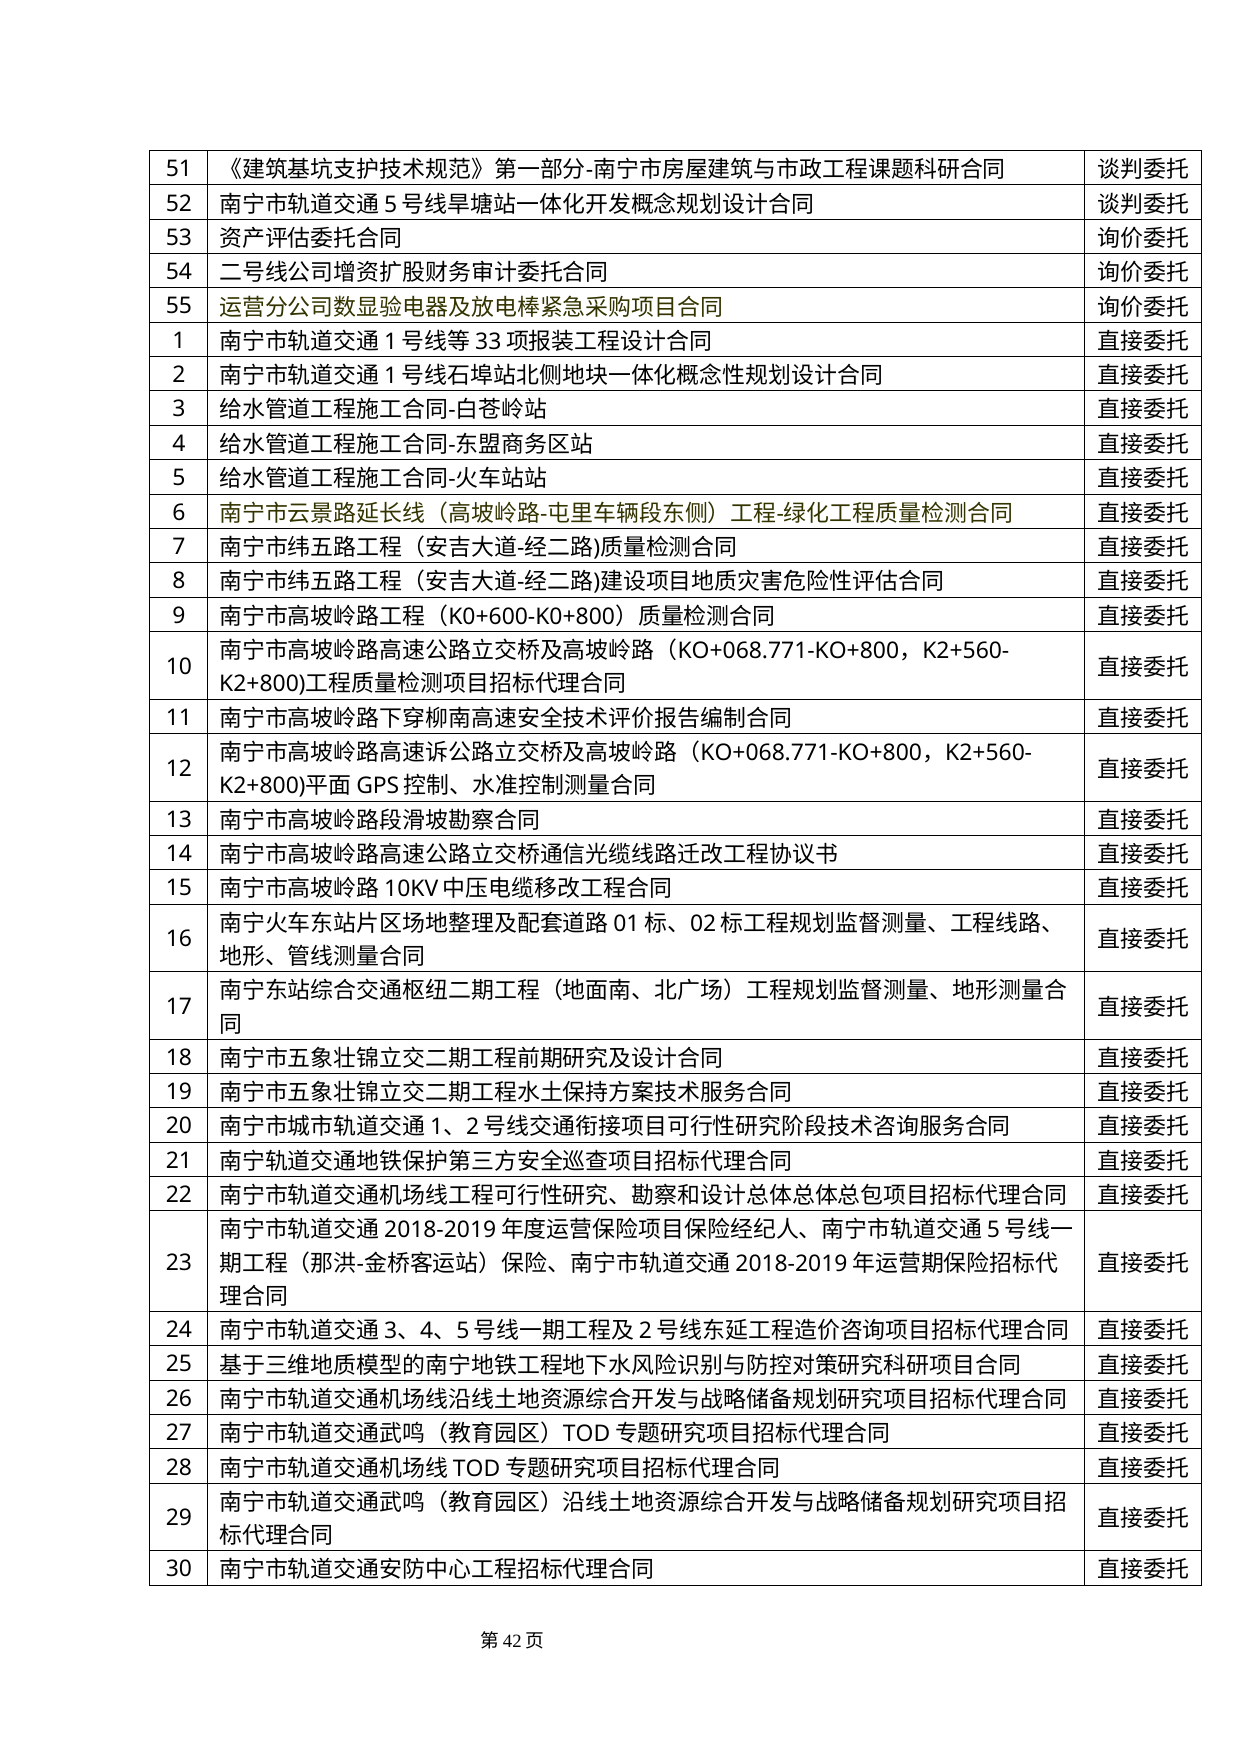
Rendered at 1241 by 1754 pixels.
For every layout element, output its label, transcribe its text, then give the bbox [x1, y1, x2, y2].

table_cell 南宁市高坡岭路高速诉公路立交桥及高坡岭路（KO+068.771-KO+800，K2+560-K2+800)平面GPS控制、水准控制测量合同 [208, 734, 1084, 801]
table_cell 南宁市高坡岭路下穿柳南高速安全技术评价报告编制合同 [208, 700, 1084, 733]
table_cell 南宁市纬五路工程（安吉大道-经二路)建设项目地质灾害危险性评估合同 [208, 563, 1084, 597]
table_cell 询价委托 [1085, 220, 1201, 253]
table_cell 54 [150, 254, 207, 287]
table_cell 直接委托 [1085, 563, 1201, 597]
table_cell 二号线公司增资扩股财务审计委托合同 [208, 254, 1084, 287]
table_cell 直接委托 [1085, 1381, 1201, 1414]
table_cell 直接委托 [1085, 905, 1201, 971]
table_cell 南宁市轨道交通1号线等33项报装工程设计合同 [208, 323, 1084, 356]
table_cell 2 [150, 357, 207, 390]
table_cell 30 [150, 1551, 207, 1584]
table_cell 21 [150, 1143, 207, 1176]
table_cell 南宁市高坡岭路段滑坡勘察合同 [208, 802, 1084, 835]
table_cell 直接委托 [1085, 1415, 1201, 1448]
table_cell 直接委托 [1085, 323, 1201, 356]
table_cell 南宁市纬五路工程（安吉大道-经二路)质量检测合同 [208, 529, 1084, 562]
table_cell 12 [150, 734, 207, 801]
table_cell 25 [150, 1346, 207, 1380]
table_cell 南宁东站综合交通枢纽二期工程（地面南、北广场）工程规划监督测量、地形测量合同 [208, 972, 1084, 1039]
table_cell 运营分公司数显验电器及放电棒紧急采购项目合同 [208, 288, 1084, 322]
table_cell 直接委托 [1085, 1074, 1201, 1107]
table_cell 51 [150, 151, 207, 184]
table_cell 南宁市轨道交通1号线石埠站北侧地块一体化概念性规划设计合同 [208, 357, 1084, 390]
table_cell 南宁市高坡岭路高速公路立交桥及高坡岭路（KO+068.771-KO+800，K2+560-K2+800)工程质量检测项目招标代理合同 [208, 632, 1084, 699]
table_cell 给水管道工程施工合同-东盟商务区站 [208, 426, 1084, 459]
table_cell 27 [150, 1415, 207, 1448]
table_cell 17 [150, 972, 207, 1039]
table_cell 直接委托 [1085, 529, 1201, 562]
table_cell 直接委托 [1085, 836, 1201, 869]
table_cell 南宁市轨道交通2018-2019年度运营保险项目保险经纪人、南宁市轨道交通5号线一期工程（那洪-金桥客运站）保险、南宁市轨道交通2018-2019年运营期保险招标代理合同 [208, 1211, 1084, 1311]
table_cell 基于三维地质模型的南宁地铁工程地下水风险识别与防控对策研究科研项目合同 [208, 1346, 1084, 1380]
table_cell 南宁轨道交通地铁保护第三方安全巡查项目招标代理合同 [208, 1143, 1084, 1176]
table_cell 南宁市高坡岭路工程（K0+600-K0+800）质量检测合同 [208, 598, 1084, 631]
table_cell 直接委托 [1085, 700, 1201, 733]
table_cell 24 [150, 1312, 207, 1345]
table_cell 直接委托 [1085, 495, 1201, 528]
table_cell 14 [150, 836, 207, 869]
table_cell 询价委托 [1085, 288, 1201, 322]
table_cell 52 [150, 185, 207, 219]
table_cell 南宁市城市轨道交通1、2号线交通衔接项目可行性研究阶段技术咨询服务合同 [208, 1108, 1084, 1142]
table_cell 南宁市轨道交通机场线TOD专题研究项目招标代理合同 [208, 1449, 1084, 1483]
table_cell 19 [150, 1074, 207, 1107]
table_cell 直接委托 [1085, 426, 1201, 459]
table_cell 直接委托 [1085, 1040, 1201, 1073]
table_cell 谈判委托 [1085, 185, 1201, 219]
table_cell 《建筑基坑支护技术规范》第一部分-南宁市房屋建筑与市政工程课题科研合同 [208, 151, 1084, 184]
table_cell 6 [150, 495, 207, 528]
table_cell 南宁市轨道交通安防中心工程招标代理合同 [208, 1551, 1084, 1584]
table_cell 南宁市高坡岭路10KV中压电缆移改工程合同 [208, 870, 1084, 903]
table_cell 直接委托 [1085, 1449, 1201, 1483]
table_cell 4 [150, 426, 207, 459]
table_cell 直接委托 [1085, 972, 1201, 1039]
table_cell 16 [150, 905, 207, 971]
table_cell 53 [150, 220, 207, 253]
table_cell 直接委托 [1085, 1346, 1201, 1380]
table_cell 资产评估委托合同 [208, 220, 1084, 253]
table_cell 7 [150, 529, 207, 562]
table_cell 26 [150, 1381, 207, 1414]
table_cell 直接委托 [1085, 802, 1201, 835]
table_cell 13 [150, 802, 207, 835]
table_cell 南宁市轨道交通机场线工程可行性研究、勘察和设计总体总体总包项目招标代理合同 [208, 1177, 1084, 1210]
table_cell 直接委托 [1085, 632, 1201, 699]
table_cell 1 [150, 323, 207, 356]
table_cell 直接委托 [1085, 391, 1201, 425]
table_cell 南宁市五象壮锦立交二期工程水土保持方案技术服务合同 [208, 1074, 1084, 1107]
table_cell 29 [150, 1484, 207, 1550]
table_cell 直接委托 [1085, 1551, 1201, 1584]
table_cell 南宁市轨道交通5号线旱塘站一体化开发概念规划设计合同 [208, 185, 1084, 219]
table_cell 8 [150, 563, 207, 597]
table_cell 南宁市高坡岭路高速公路立交桥通信光缆线路迁改工程协议书 [208, 836, 1084, 869]
table_cell 给水管道工程施工合同-白苍岭站 [208, 391, 1084, 425]
table_cell 11 [150, 700, 207, 733]
table_cell 10 [150, 632, 207, 699]
table_cell 直接委托 [1085, 1108, 1201, 1142]
table_cell 南宁市轨道交通3、4、5号线一期工程及2号线东延工程造价咨询项目招标代理合同 [208, 1312, 1084, 1345]
table_cell 询价委托 [1085, 254, 1201, 287]
table_cell 南宁火车东站片区场地整理及配套道路01标、02标工程规划监督测量、工程线路、地形、管线测量合同 [208, 905, 1084, 971]
table_cell 28 [150, 1449, 207, 1483]
table_cell 55 [150, 288, 207, 322]
table_cell 15 [150, 870, 207, 903]
table_cell 南宁市轨道交通武鸣（教育园区）TOD专题研究项目招标代理合同 [208, 1415, 1084, 1448]
table_cell 直接委托 [1085, 870, 1201, 903]
table_cell 直接委托 [1085, 598, 1201, 631]
table_cell 直接委托 [1085, 1177, 1201, 1210]
table_cell 22 [150, 1177, 207, 1210]
table_cell 谈判委托 [1085, 151, 1201, 184]
table_cell 20 [150, 1108, 207, 1142]
table_cell 18 [150, 1040, 207, 1073]
table_cell 直接委托 [1085, 1312, 1201, 1345]
table_cell 23 [150, 1211, 207, 1311]
table_cell 南宁市轨道交通机场线沿线土地资源综合开发与战略储备规划研究项目招标代理合同 [208, 1381, 1084, 1414]
table_cell 5 [150, 460, 207, 493]
table_cell 直接委托 [1085, 1484, 1201, 1550]
table_cell 直接委托 [1085, 734, 1201, 801]
table_cell 直接委托 [1085, 1211, 1201, 1311]
table_cell 南宁市五象壮锦立交二期工程前期研究及设计合同 [208, 1040, 1084, 1073]
table_cell 9 [150, 598, 207, 631]
table_cell 直接委托 [1085, 460, 1201, 493]
table_cell 直接委托 [1085, 357, 1201, 390]
table_cell 3 [150, 391, 207, 425]
table_cell 南宁市云景路延长线（高坡岭路-屯里车辆段东侧）工程-绿化工程质量检测合同 [208, 495, 1084, 528]
table_cell 给水管道工程施工合同-火车站站 [208, 460, 1084, 493]
table_cell 直接委托 [1085, 1143, 1201, 1176]
table_cell 南宁市轨道交通武鸣（教育园区）沿线土地资源综合开发与战略储备规划研究项目招标代理合同 [208, 1484, 1084, 1550]
